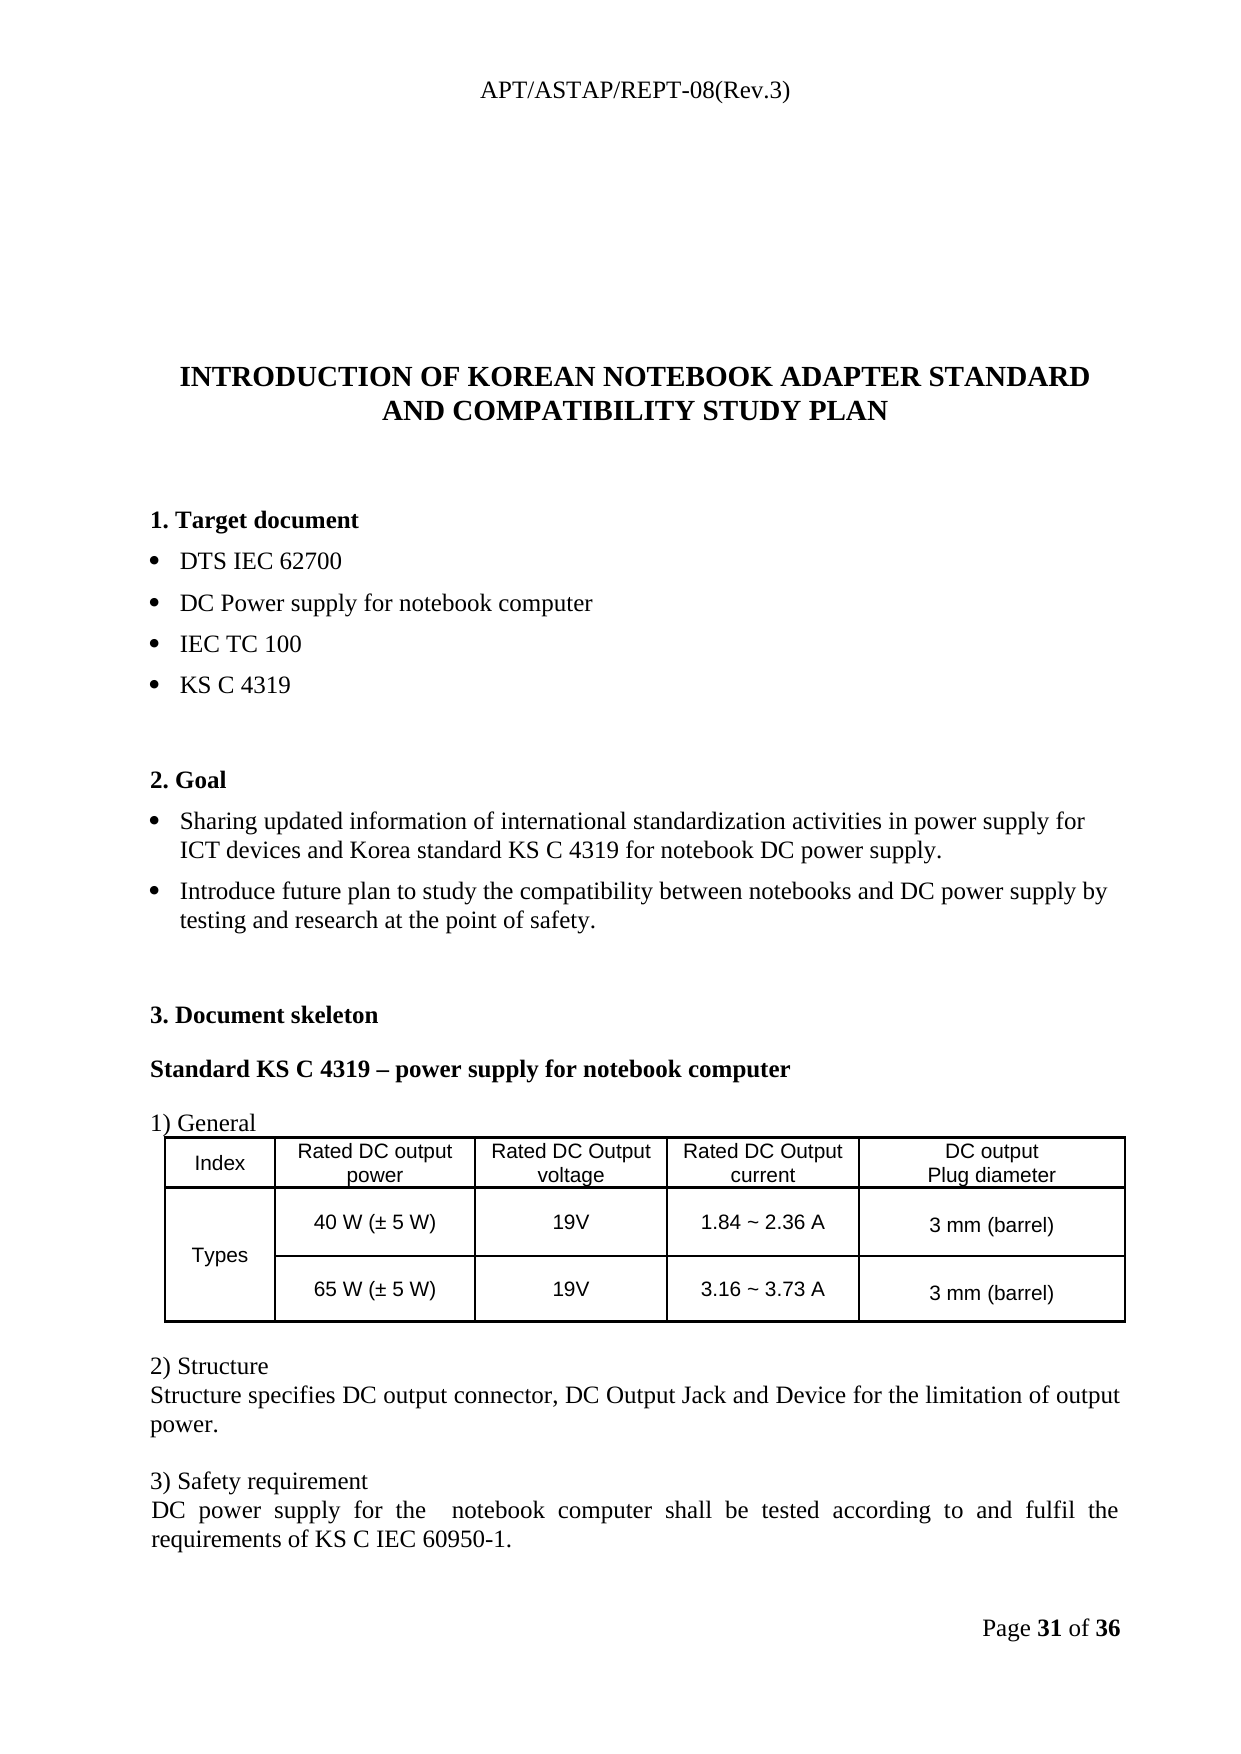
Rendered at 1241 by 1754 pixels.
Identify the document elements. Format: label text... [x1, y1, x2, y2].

text Introduction of Korean notebook adapter standard and compatibility study plan [150, 359, 1120, 426]
text Standard KS C 4319 – power supply for notebook computer [150, 1054, 1120, 1083]
table_cell 19V [476, 1189, 666, 1254]
text 1. Target document [150, 505, 1120, 534]
table_cell 3.16 ~ 3.73 A [668, 1257, 858, 1320]
list IEC TC 100 [150, 629, 1120, 658]
text 2. Goal [150, 765, 1120, 794]
table_cell 3 mm (barrel) [860, 1257, 1124, 1320]
table_cell Types [166, 1189, 274, 1320]
text Structure specifies DC output connector, DC Output Jack and Device for the limitation of output power. [150, 1380, 1120, 1437]
text 3. Document skeleton [150, 1000, 1120, 1029]
list DTS IEC 62700 [150, 546, 1120, 575]
table_header Rated DC output power [276, 1139, 474, 1186]
text 3) Safety requirement [150, 1466, 1120, 1495]
list Introduce future plan to study the compatibility between notebooks and DC power supply by testing and research at the point of safety. [150, 876, 1120, 934]
table_cell 40 W (± 5 W) [276, 1189, 474, 1254]
table_cell 1.84 ~ 2.36 A [668, 1189, 858, 1254]
list KS C 4319 [150, 670, 1120, 699]
table_header Rated DC Output current [668, 1139, 858, 1186]
table_cell 65 W (± 5 W) [276, 1257, 474, 1320]
text 2) Structure [150, 1351, 1120, 1380]
table_cell 3 mm (barrel) [860, 1189, 1124, 1254]
table_header Index [166, 1139, 274, 1186]
text 1) General [150, 1108, 1120, 1136]
list Sharing updated information of international standardization activities in power supply for ICT devices and Korea standard KS C 4319 for notebook DC power supply. [150, 806, 1120, 864]
table_header DC output Plug diameter [860, 1139, 1124, 1186]
table_header Rated DC Output voltage [476, 1139, 666, 1186]
text DC power supply for the notebook computer shall be tested according to and fulfil the requirements of KS C IEC 60950-1. [151, 1495, 1120, 1552]
list DC Power supply for notebook computer [150, 588, 1120, 616]
table_cell 19V [476, 1257, 666, 1320]
